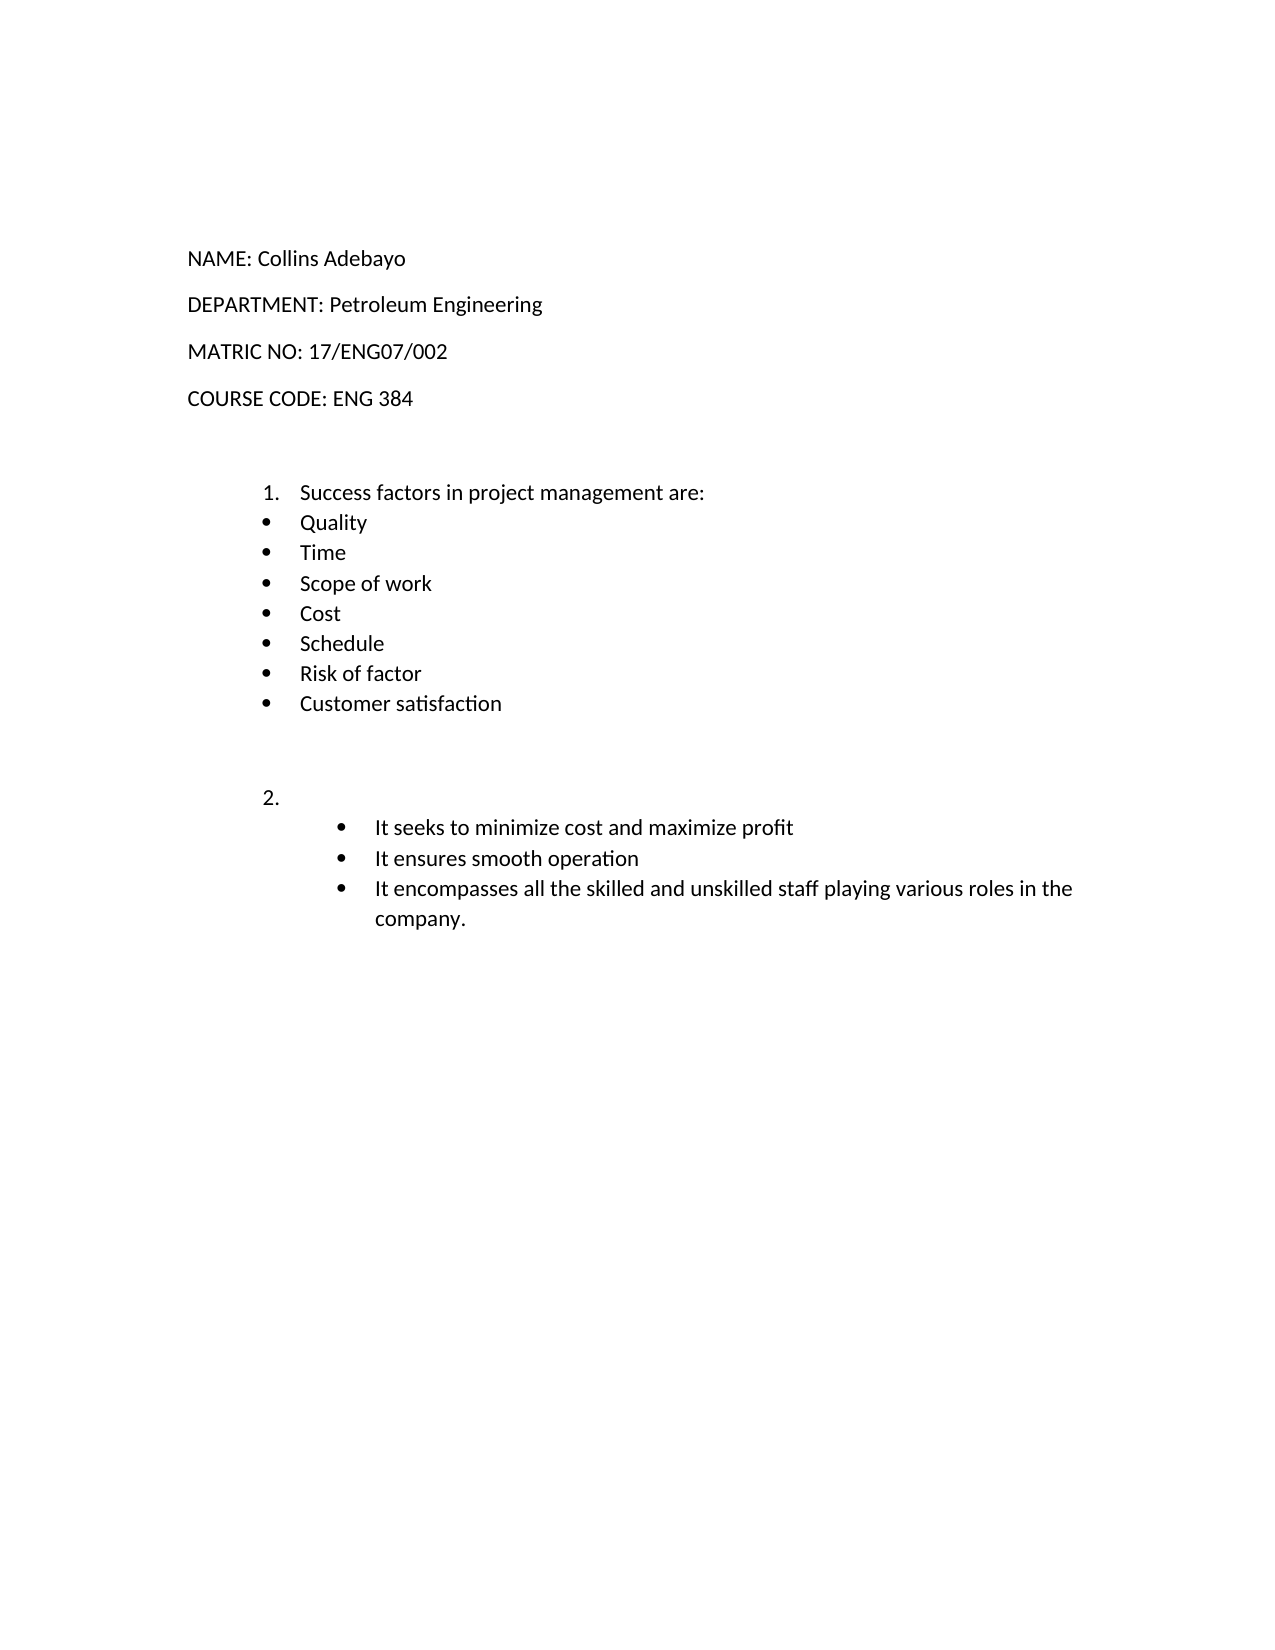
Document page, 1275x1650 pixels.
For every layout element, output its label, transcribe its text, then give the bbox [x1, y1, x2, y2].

list Time [262, 538, 1125, 567]
list It seeks to minimize cost and maximize profit [337, 813, 1125, 842]
list Quality [262, 508, 1125, 536]
list Risk of factor [262, 659, 1125, 687]
list It encompasses all the skilled and unskilled staff playing various roles in the company. [337, 874, 1125, 932]
text COURSE CODE: ENG 384 [187, 384, 1125, 412]
list Customer satisfaction [262, 689, 1125, 718]
list Scope of work [262, 569, 1125, 597]
list Success factors in project management are: [262, 478, 1125, 506]
text MATRIC NO: 17/ENG07/002 [187, 337, 1125, 366]
text NAME: Collins Adebayo [187, 244, 1125, 272]
list It ensures smooth operation [337, 844, 1125, 872]
list Cost [262, 599, 1125, 627]
list Schedule [262, 629, 1125, 657]
text DEPARTMENT: Petroleum Engineering [187, 291, 1125, 319]
